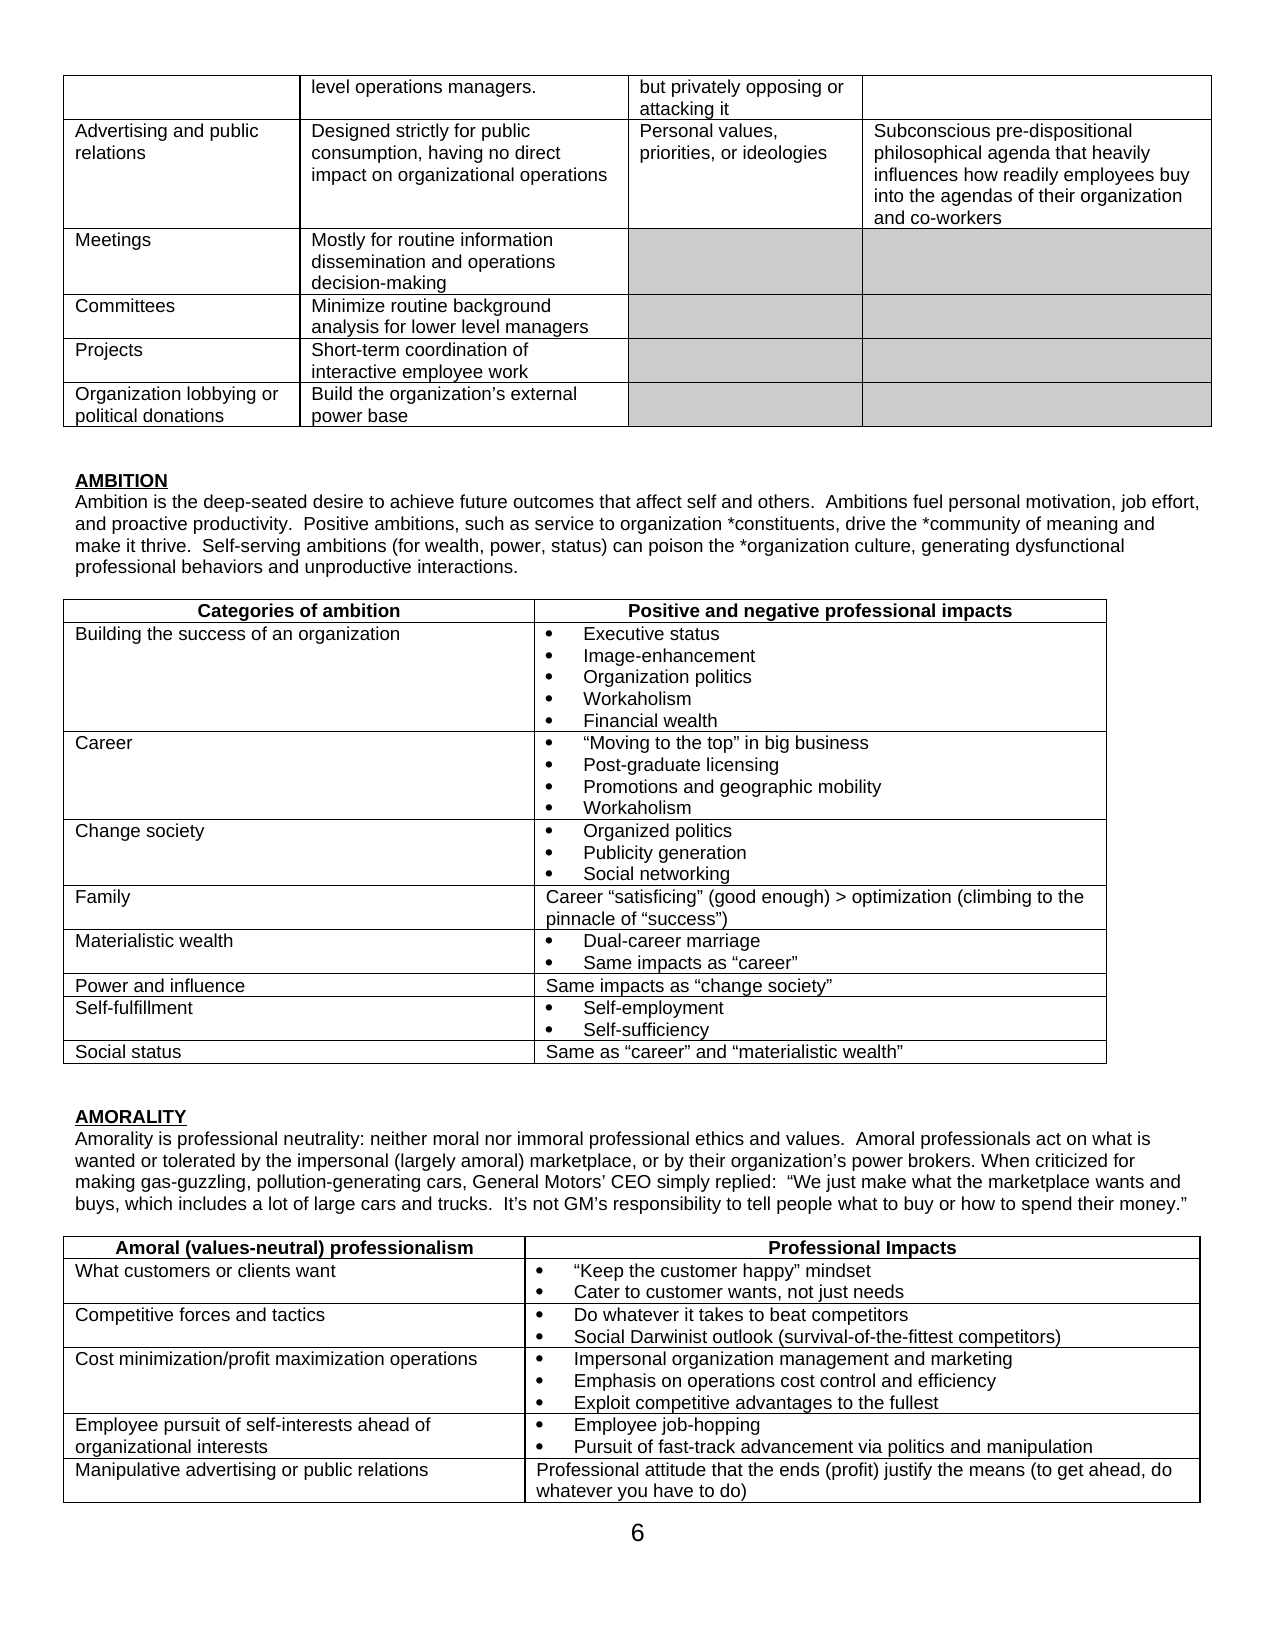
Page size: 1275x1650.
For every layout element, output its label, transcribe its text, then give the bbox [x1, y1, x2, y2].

table_header Positive and negative professional impacts [535, 600, 1106, 622]
table_cell [863, 229, 1211, 294]
table_cell Same as “career” and “materialistic wealth” [535, 1041, 1106, 1063]
table_cell “Moving to the top” in big business Post-graduate licensing Promotions and geographic mobility Workaholism [535, 732, 1106, 819]
table_cell Competitive forces and tactics [64, 1304, 524, 1347]
table_cell “Keep the customer happy” mindset Cater to customer wants, not just needs [526, 1259, 1199, 1303]
text Amorality is professional neutrality: neither moral nor immoral professional ethics and values. Amoral professionals act on what is wanted or tolerated by the impersonal (largely amoral) marketplace, or by their organization’s power brokers. When criticized for making gas-guzzling, pollution-generating cars, General Motors’ CEO simply replied: “We just make what the marketplace wants and buys, which includes a lot of large cars and trucks. It’s not GM’s responsibility to tell people what to buy or how to spend their money.” [75, 1128, 1200, 1214]
table_cell Designed strictly for public consumption, having no direct impact on organizational operations [301, 120, 628, 228]
text AMBITION [75, 470, 1200, 491]
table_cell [64, 76, 299, 119]
table_header Amoral (values-neutral) professionalism [64, 1237, 524, 1258]
table_cell Building the success of an organization [64, 623, 534, 731]
table_cell Employee pursuit of self-interests ahead of organizational interests [64, 1414, 524, 1457]
table_cell Projects [64, 339, 299, 382]
table_cell Committees [64, 295, 299, 338]
table_cell Self-fulfillment [64, 997, 534, 1040]
table_cell Do whatever it takes to beat competitors Social Darwinist outlook (survival-of-the-fittest competitors) [526, 1304, 1199, 1347]
table_cell [629, 229, 862, 294]
table_cell [629, 295, 862, 338]
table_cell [629, 76, 862, 119]
table_cell [863, 339, 1211, 382]
table_cell [863, 295, 1211, 338]
table_cell [629, 339, 862, 382]
text AMORALITY [75, 1106, 1200, 1128]
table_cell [863, 76, 1211, 119]
table_cell Same impacts as “change society” [535, 974, 1106, 996]
table_cell Impersonal organization management and marketing Emphasis on operations cost control and efficiency Exploit competitive advantages to the fullest [526, 1348, 1199, 1413]
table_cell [301, 76, 628, 119]
table_cell Subconscious pre-dispositional philosophical agenda that heavily influences how readily employees buy into the agendas of their organization and co-workers [863, 120, 1211, 228]
table_cell Change society [64, 820, 534, 885]
table_cell Power and influence [64, 974, 534, 996]
table_cell [863, 383, 1211, 426]
table_cell Career [64, 732, 534, 819]
table_cell Organized politics Publicity generation Social networking [535, 820, 1106, 885]
table_header Categories of ambition [64, 600, 534, 622]
table_cell Materialistic wealth [64, 930, 534, 973]
table_cell Employee job-hopping Pursuit of fast-track advancement via politics and manipulation [526, 1414, 1199, 1457]
table_header Professional Impacts [526, 1237, 1199, 1258]
table_cell Organization lobbying or political donations [64, 383, 299, 426]
table_cell Dual-career marriage Same impacts as “career” [535, 930, 1106, 973]
table_cell Career “satisficing” (good enough) > optimization (climbing to the pinnacle of “success”) [535, 886, 1106, 929]
table_cell Build the organization’s external power base [301, 383, 628, 426]
table_cell What customers or clients want [64, 1259, 524, 1303]
table_cell Personal values, priorities, or ideologies [629, 120, 862, 228]
table_cell Cost minimization/profit maximization operations [64, 1348, 524, 1413]
table_cell Meetings [64, 229, 299, 294]
table_cell [629, 383, 862, 426]
table_cell Professional attitude that the ends (profit) justify the means (to get ahead, do whatever you have to do) [526, 1459, 1199, 1502]
table_cell Manipulative advertising or public relations [64, 1459, 524, 1502]
table_cell Family [64, 886, 534, 929]
table_cell Short-term coordination of interactive employee work [301, 339, 628, 382]
table_cell Minimize routine background analysis for lower level managers [301, 295, 628, 338]
table_cell Self-employment Self-sufficiency [535, 997, 1106, 1040]
table_cell Executive status Image-enhancement Organization politics Workaholism Financial wealth [535, 623, 1106, 731]
table_cell Mostly for routine information dissemination and operations decision-making [301, 229, 628, 294]
table_cell Social status [64, 1041, 534, 1063]
text Ambition is the deep-seated desire to achieve future outcomes that affect self and others. Ambitions fuel personal motivation, job effort, and proactive productivity. Positive ambitions, such as service to organization *constituents, drive the *community of meaning and make it thrive. Self-serving ambitions (for wealth, power, status) can poison the *organization culture, generating dysfunctional professional behaviors and unproductive interactions. [75, 491, 1200, 577]
table_cell Advertising and public relations [64, 120, 299, 228]
